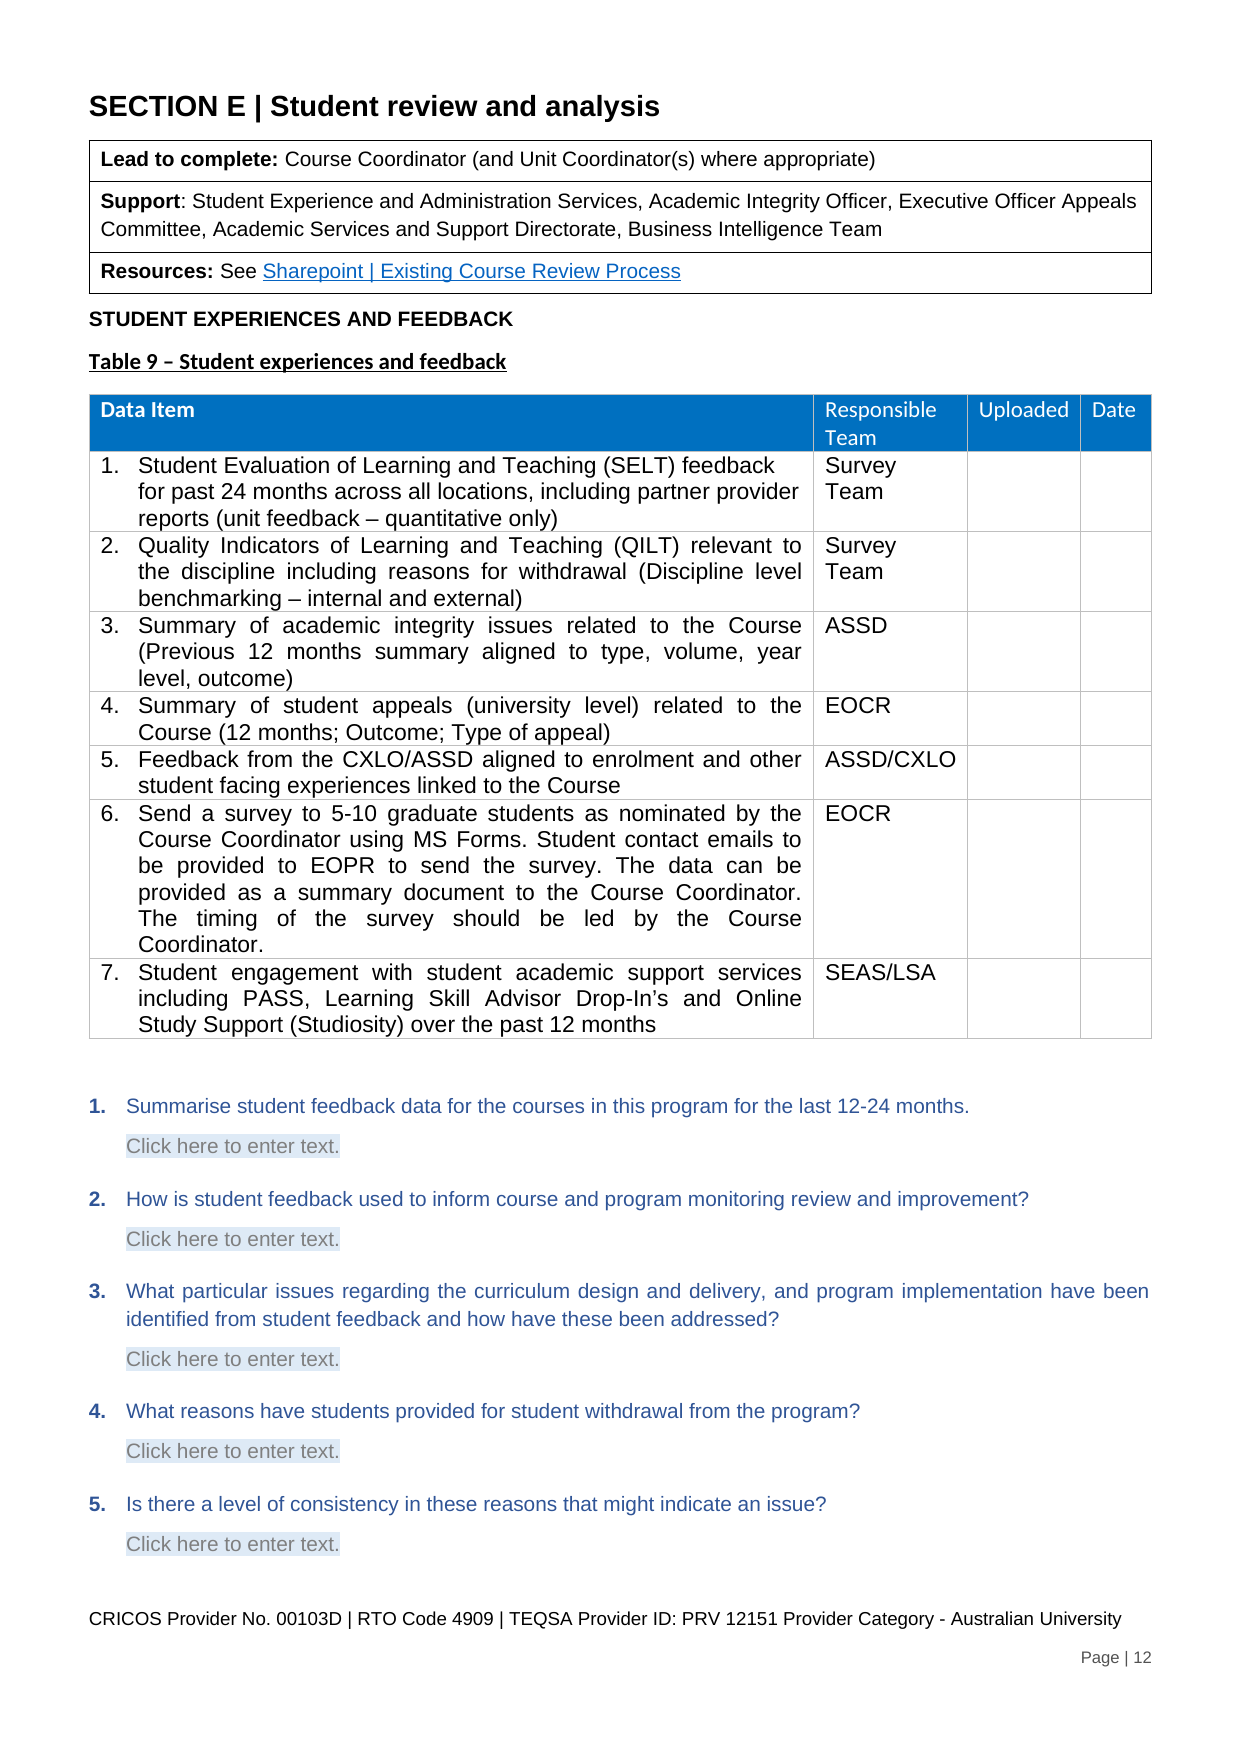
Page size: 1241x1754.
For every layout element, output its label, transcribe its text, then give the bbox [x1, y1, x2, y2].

table_cell Student Evaluation of Learning and Teaching (SELT) feedback for past 24 months across all locations, including partner provider reports (unit feedback – quantitative only) [90, 452, 813, 531]
table_cell Summary of academic integrity issues related to the Course (Previous 12 months summary aligned to type, volume, year level, outcome) [90, 612, 813, 691]
table_cell Student engagement with student academic support services including PASS, Learning Skill Advisor Drop-In’s and Online Study Support (Studiosity) over the past 12 months [90, 959, 813, 1038]
table_header Uploaded [968, 395, 1080, 451]
table_header Date [1081, 395, 1151, 451]
list Summarise student feedback data for the courses in this program for the last 12-24 months. [89, 1094, 1152, 1118]
table_cell Summary of student appeals (university level) related to the Course (12 months; Outcome; Type of appeal) [90, 692, 813, 745]
table_cell EOCR [814, 692, 967, 745]
table_cell Support: Student Experience and Administration Services, Academic Integrity Officer, Executive Officer Appeals Committee, Academic Services and Support Directorate, Business Intelligence Team [90, 182, 1151, 252]
table_cell Resources: See Sharepoint | Existing Course Review Process [90, 253, 1151, 293]
text Table 9 – Student experiences and feedback [89, 347, 1152, 375]
table_cell [968, 959, 1080, 1038]
table_cell [968, 746, 1080, 798]
table_cell ASSD/CXLO [814, 746, 967, 798]
table_cell [968, 452, 1080, 531]
table_header Responsible Team [814, 395, 967, 451]
table_cell SEAS/LSA [814, 959, 967, 1038]
table_cell [1081, 959, 1151, 1038]
table_cell [1081, 800, 1151, 958]
table_cell Survey Team [814, 532, 967, 611]
list How is student feedback used to inform course and program monitoring review and improvement? [89, 1187, 1152, 1211]
subtitle STUDENT EXPERIENCES AND FEEDBACK [89, 307, 1152, 331]
table_cell [968, 692, 1080, 745]
table_cell [1081, 612, 1151, 691]
table_header Lead to complete: Course Coordinator (and Unit Coordinator(s) where appropriate) [90, 141, 1151, 181]
table_cell Feedback from the CXLO/ASSD aligned to enrolment and other student facing experiences linked to the Course [90, 746, 813, 798]
table_cell [968, 612, 1080, 691]
list What reasons have students provided for student withdrawal from the program? [89, 1399, 1152, 1423]
table_cell Quality Indicators of Learning and Teaching (QILT) relevant to the discipline including reasons for withdrawal (Discipline level benchmarking – internal and external) [90, 532, 813, 611]
table_cell [968, 800, 1080, 958]
table_cell ASSD [814, 612, 967, 691]
table_cell [1081, 532, 1151, 611]
table_cell [1081, 692, 1151, 745]
table_cell EOCR [814, 800, 967, 958]
table_cell Survey Team [814, 452, 967, 531]
list Is there a level of consistency in these reasons that might indicate an issue? [89, 1492, 1152, 1516]
subtitle SECTION E | Student review and analysis [89, 89, 1152, 122]
table_cell [1081, 746, 1151, 798]
table_header Data Item [90, 395, 813, 451]
table_cell [1081, 452, 1151, 531]
list What particular issues regarding the curriculum design and delivery, and program implementation have been identified from student feedback and how have these been addressed? [89, 1279, 1152, 1331]
table_cell Send a survey to 5-10 graduate students as nominated by the Course Coordinator using MS Forms. Student contact emails to be provided to EOPR to send the survey. The data can be provided as a summary document to the Course Coordinator. The timing of the survey should be led by the Course Coordinator. [90, 800, 813, 958]
table_cell [968, 532, 1080, 611]
